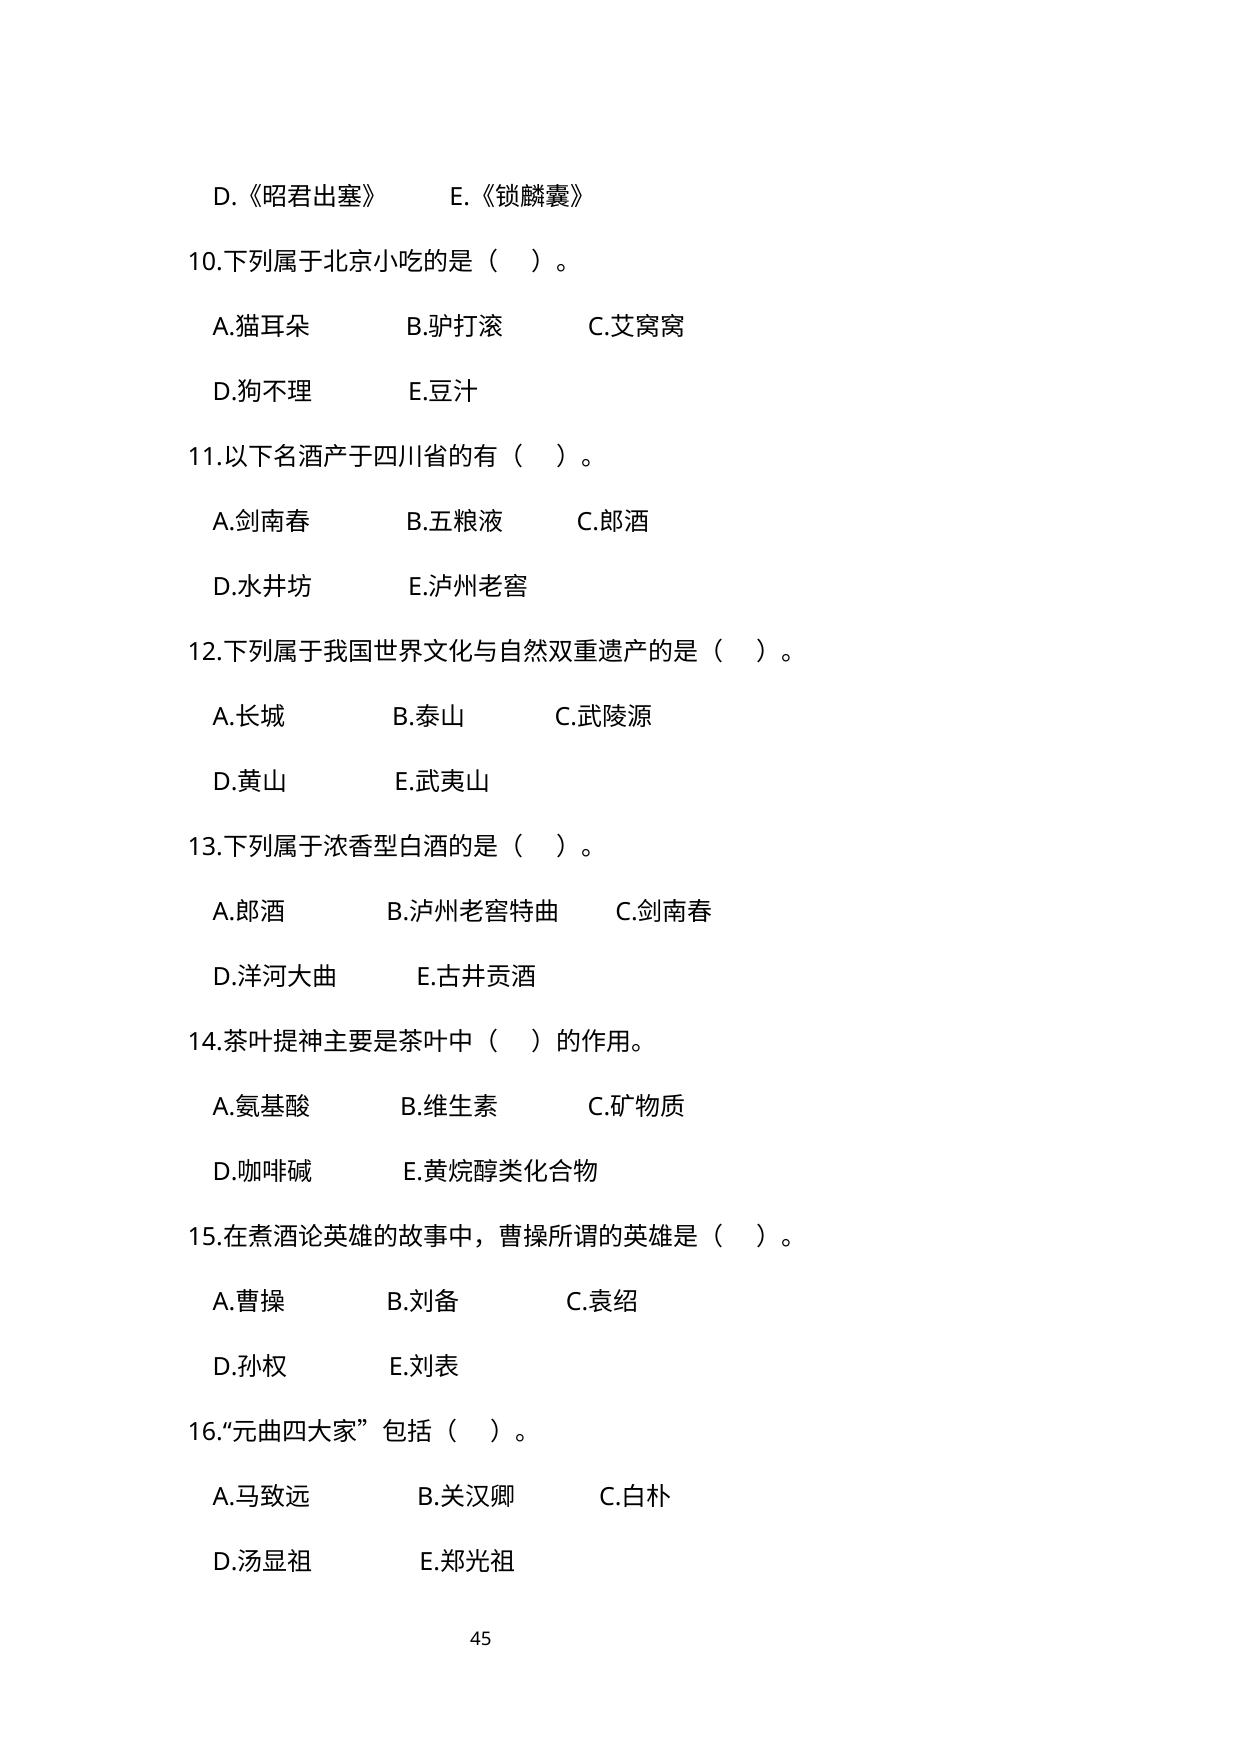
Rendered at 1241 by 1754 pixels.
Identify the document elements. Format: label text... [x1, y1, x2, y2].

text A.马致远 B.关汉卿 C.白朴 [187, 1462, 1053, 1527]
text D.孙权 E.刘表 [187, 1332, 1053, 1397]
text A.猫耳朵 B.驴打滚 C.艾窝窝 [187, 292, 1053, 357]
text 15.在煮酒论英雄的故事中，曹操所谓的英雄是（ ）。 [187, 1202, 1053, 1267]
text D.汤显祖 E.郑光祖 [187, 1527, 1053, 1592]
text A.剑南春 B.五粮液 C.郎酒 [187, 487, 1053, 552]
text 11.以下名酒产于四川省的有（ ）。 [187, 422, 1053, 487]
text D.洋河大曲 E.古井贡酒 [187, 942, 1053, 1007]
text D.水井坊 E.泸州老窖 [187, 552, 1053, 617]
text 13.下列属于浓香型白酒的是（ ）。 [187, 812, 1053, 877]
text A.郎酒 B.泸州老窖特曲 C.剑南春 [187, 877, 1053, 942]
text 12.下列属于我国世界文化与自然双重遗产的是（ ）。 [187, 617, 1053, 682]
text D.《昭君出塞》 E.《锁麟囊》 [187, 162, 1053, 227]
text D.咖啡碱 E.黄烷醇类化合物 [187, 1137, 1053, 1202]
text D.黄山 E.武夷山 [187, 747, 1053, 812]
text A.曹操 B.刘备 C.袁绍 [187, 1267, 1053, 1332]
text 16.“元曲四大家”包括（ ）。 [187, 1397, 1053, 1462]
text A.长城 B.泰山 C.武陵源 [187, 682, 1053, 747]
text 14.茶叶提神主要是茶叶中（ ）的作用。 [187, 1007, 1053, 1072]
text D.狗不理 E.豆汁 [187, 357, 1053, 422]
text 10.下列属于北京小吃的是（ ）。 [187, 227, 1053, 292]
text A.氨基酸 B.维生素 C.矿物质 [187, 1072, 1053, 1137]
